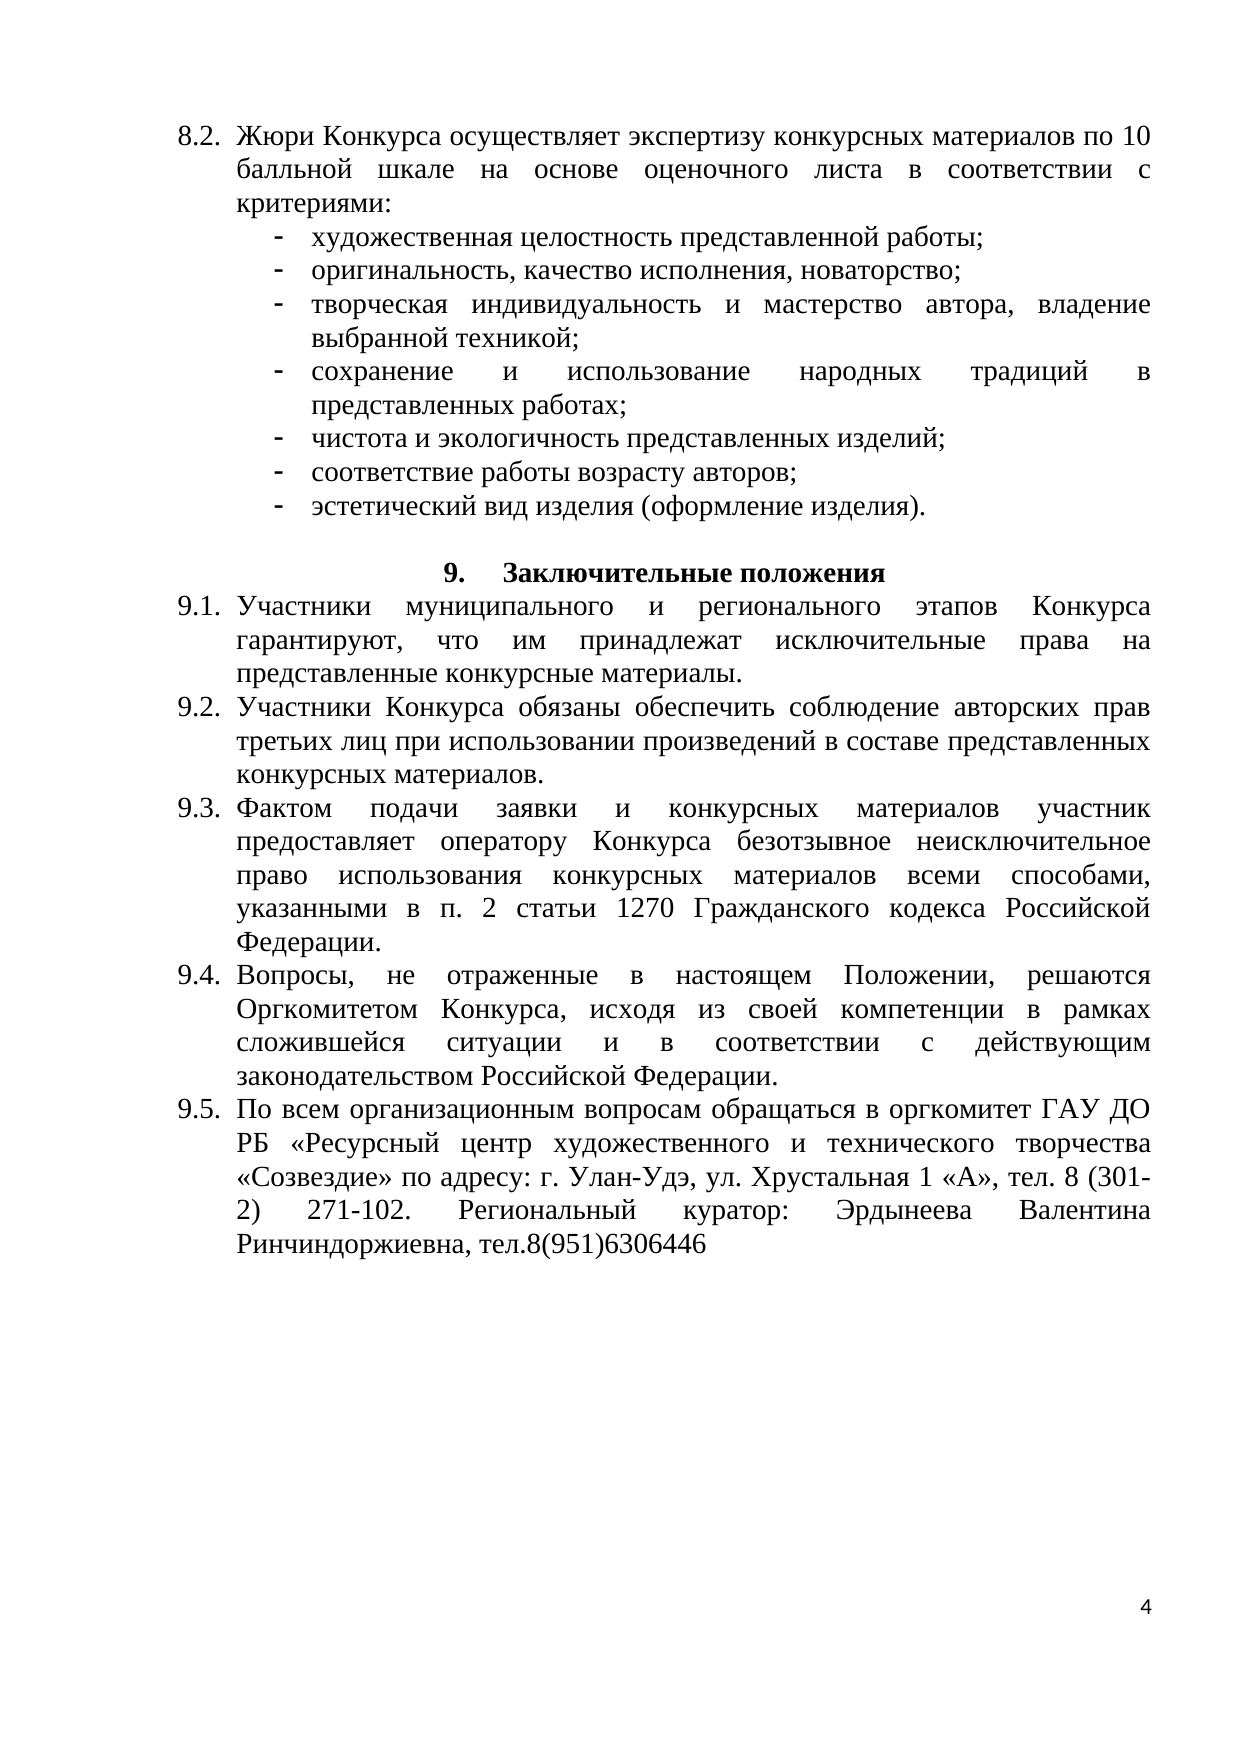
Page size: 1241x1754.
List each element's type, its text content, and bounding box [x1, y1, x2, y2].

list оригинальность, качество исполнения, новаторство; [274, 252, 1152, 286]
list эстетический вид изделия (оформление изделия). [274, 488, 1152, 521]
list Вопросы, не отраженные в настоящем Положении, решаются Оргкомитетом Конкурса, исходя из своей компетенции в рамках сложившейся ситуации и в соответствии с действующим законодательством Российской Федерации. [177, 957, 1152, 1092]
list Участники муниципального и регионального этапов Конкурса гарантируют, что им принадлежат исключительные права на представленные конкурсные материалы. [177, 588, 1152, 689]
list сохранение и использование народных традиций в представленных работах; [274, 353, 1152, 420]
list Фактом подачи заявки и конкурсных материалов участник предоставляет оператору Конкурса безотзывное неисключительное право использования конкурсных материалов всеми способами, указанными в п. 2 статьи 1270 Гражданского кодекса Российской Федерации. [177, 790, 1152, 957]
list Участники Конкурса обязаны обеспечить соблюдение авторских прав третьих лиц при использовании произведений в составе представленных конкурсных материалов. [177, 689, 1152, 790]
list соответствие работы возрасту авторов; [274, 454, 1152, 488]
list чистота и экологичность представленных изделий; [274, 420, 1152, 454]
list По всем организационным вопросам обращаться в оргкомитет ГАУ ДО РБ «Ресурсный центр художественного и технического творчества «Созвездие» по адресу: г. Улан-Удэ, ул. Хрустальная 1 «А», тел. 8 (301-2) 271-102. Региональный куратор: Эрдынеева Валентина Ринчиндоржиевна, тел.8(951)6306446 [177, 1092, 1152, 1259]
list Заключительные положения [177, 555, 1152, 588]
list художественная целостность представленной работы; [274, 219, 1152, 252]
list творческая индивидуальность и мастерство автора, владение выбранной техникой; [274, 286, 1152, 353]
list Жюри Конкурса осуществляет экспертизу конкурсных материалов по 10 балльной шкале на основе оценочного листа в соответствии с критериями: [177, 118, 1152, 219]
